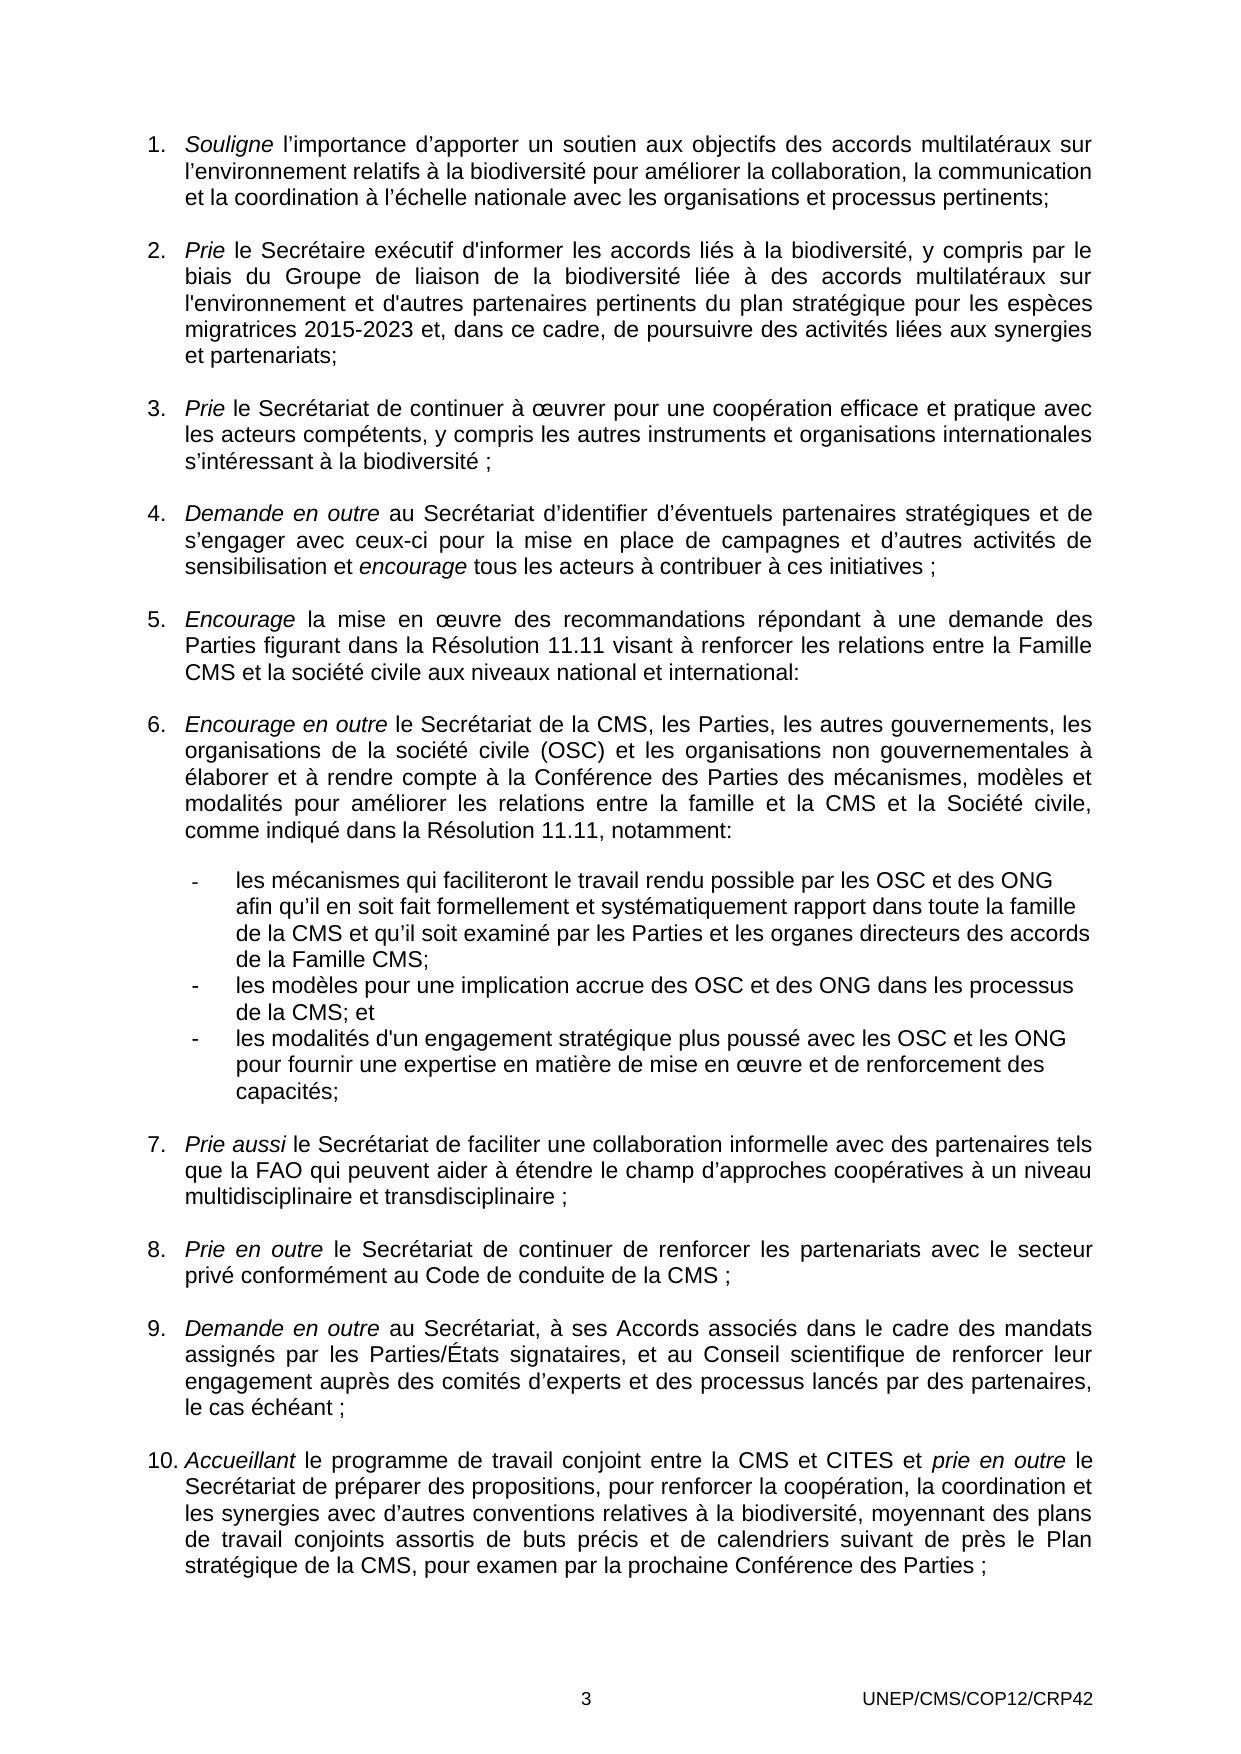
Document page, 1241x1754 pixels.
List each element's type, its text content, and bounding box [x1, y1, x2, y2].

list Encourage la mise en œuvre des recommandations répondant à une demande des Parties figurant dans la Résolution 11.11 visant à renforcer les relations entre la Famille CMS et la société civile aux niveaux national et international: [147, 606, 1093, 685]
text - les modèles pour une implication accrue des OSC et des ONG dans les processus de la CMS; et [191, 972, 1093, 1025]
list Demande en outre au Secrétariat, à ses Accords associés dans le cadre des mandats assignés par les Parties/États signataires, et au Conseil scientifique de renforcer leur engagement auprès des comités d’experts et des processus lancés par des partenaires, le cas échéant ; [147, 1315, 1093, 1420]
list Prie en outre le Secrétariat de continuer de renforcer les partenariats avec le secteur privé conformément au Code de conduite de la CMS ; [147, 1236, 1093, 1289]
list Prie aussi le Secrétariat de faciliter une collaboration informelle avec des partenaires tels que la FAO qui peuvent aider à étendre le champ d’approches coopératives à un niveau multidisciplinaire et transdisciplinaire ; [147, 1131, 1093, 1209]
list Prie le Secrétaire exécutif d'informer les accords liés à la biodiversité, y compris par le biais du Groupe de liaison de la biodiversité liée à des accords multilatéraux sur l'environnement et d'autres partenaires pertinents du plan stratégique pour les espèces migratrices 2015-2023 et, dans ce cadre, de poursuivre des activités liées aux synergies et partenariats; [147, 237, 1093, 368]
text - les modalités d'un engagement stratégique plus poussé avec les OSC et les ONG pour fournir une expertise en matière de mise en œuvre et de renforcement des capacités; [191, 1025, 1093, 1104]
list Prie le Secrétariat de continuer à œuvrer pour une coopération efficace et pratique avec les acteurs compétents, y compris les autres instruments et organisations internationales s’intéressant à la biodiversité ; [147, 395, 1093, 474]
list Encourage en outre le Secrétariat de la CMS, les Parties, les autres gouvernements, les organisations de la société civile (OSC) et les organisations non gouvernementales à élaborer et à rendre compte à la Conférence des Parties des mécanismes, modèles et modalités pour améliorer les relations entre la famille et la CMS et la Société civile, comme indiqué dans la Résolution 11.11, notamment: [147, 711, 1093, 843]
list Souligne l’importance d’apporter un soutien aux objectifs des accords multilatéraux sur l’environnement relatifs à la biodiversité pour améliorer la collaboration, la communication et la coordination à l’échelle nationale avec les organisations et processus pertinents; [147, 131, 1093, 210]
text - les mécanismes qui faciliteront le travail rendu possible par les OSC et des ONG afin qu’il en soit fait formellement et systématiquement rapport dans toute la famille de la CMS et qu’il soit examiné par les Parties et les organes directeurs des accords de la Famille CMS; [191, 867, 1093, 972]
list Demande en outre au Secrétariat d’identifier d’éventuels partenaires stratégiques et de s’engager avec ceux-ci pour la mise en place de campagnes et d’autres activités de sensibilisation et encourage tous les acteurs à contribuer à ces initiatives ; [147, 500, 1093, 579]
list Accueillant le programme de travail conjoint entre la CMS et CITES et prie en outre le Secrétariat de préparer des propositions, pour renforcer la coopération, la coordination et les synergies avec d’autres conventions relatives à la biodiversité, moyennant des plans de travail conjoints assortis de buts précis et de calendriers suivant de près le Plan stratégique de la CMS, pour examen par la prochaine Conférence des Parties ; [147, 1447, 1093, 1578]
